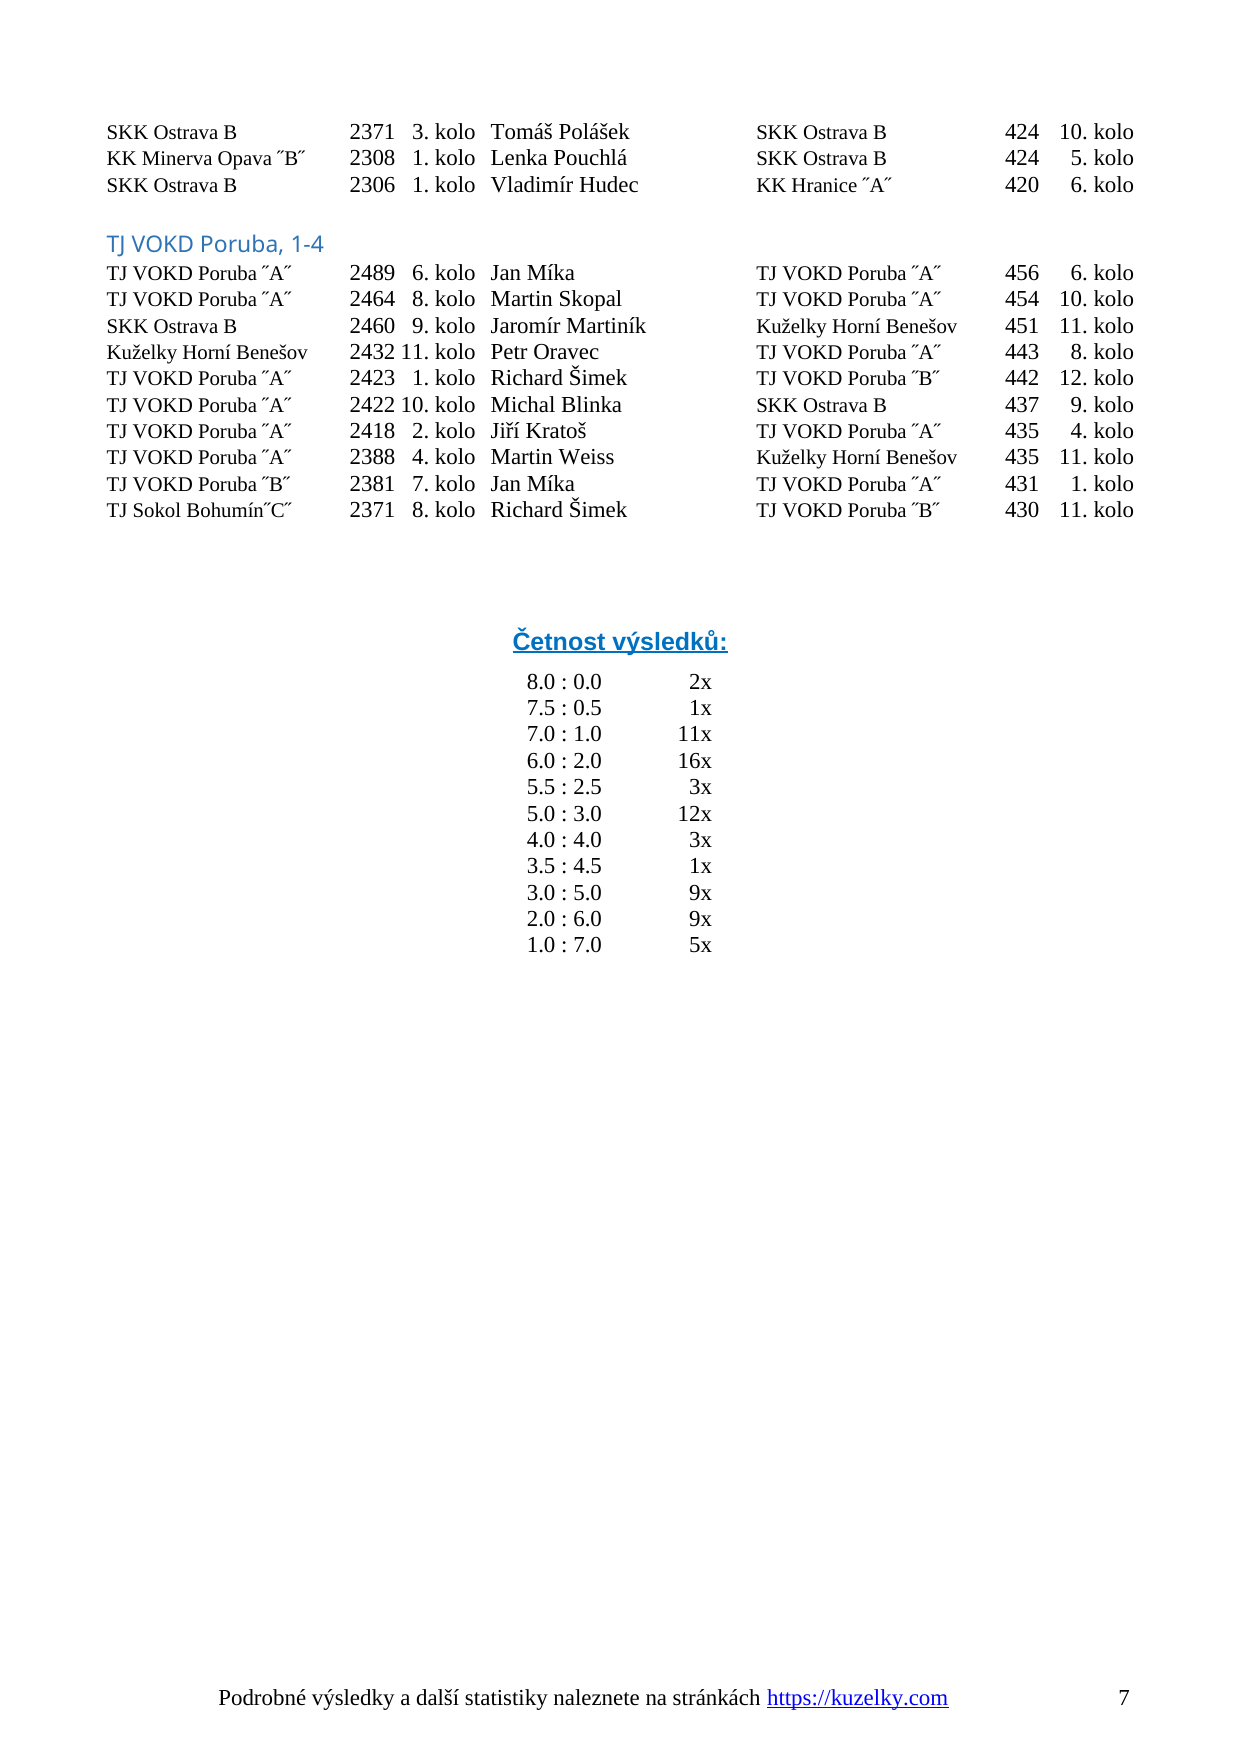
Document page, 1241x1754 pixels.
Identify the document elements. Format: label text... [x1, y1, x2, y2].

text TJ VOKD Poruba ˝A˝ 2422 10. kolo Michal Blinka SKK Ostrava B 437 9. kolo [106, 391, 1134, 417]
text 6.0 : 2.0 16x [106, 747, 1134, 773]
text SKK Ostrava B 2460 9. kolo Jaromír Martiník Kuželky Horní Benešov 451 11. kolo [106, 312, 1134, 338]
text 1.0 : 7.0 5x [106, 931, 1134, 958]
text 3.0 : 5.0 9x [106, 879, 1134, 905]
subtitle TJ VOKD Poruba, 1-4 [106, 228, 1134, 259]
text TJ VOKD Poruba ˝A˝ 2489 6. kolo Jan Míka TJ VOKD Poruba ˝A˝ 456 6. kolo [106, 259, 1134, 285]
text 2.0 : 6.0 9x [106, 905, 1134, 931]
text TJ VOKD Poruba ˝A˝ 2423 1. kolo Richard Šimek TJ VOKD Poruba ˝B˝ 442 12. kolo [106, 364, 1134, 391]
text 7.5 : 0.5 1x [106, 694, 1134, 721]
text 8.0 : 0.0 2x [106, 668, 1134, 694]
text 5.5 : 2.5 3x [106, 773, 1134, 799]
text KK Minerva Opava ˝B˝ 2308 1. kolo Lenka Pouchlá SKK Ostrava B 424 5. kolo [106, 144, 1134, 171]
text TJ Sokol Bohumín˝C˝ 2371 8. kolo Richard Šimek TJ VOKD Poruba ˝B˝ 430 11. kolo [106, 496, 1134, 522]
text TJ VOKD Poruba ˝A˝ 2388 4. kolo Martin Weiss Kuželky Horní Benešov 435 11. kolo [106, 443, 1134, 470]
text SKK Ostrava B 2306 1. kolo Vladimír Hudec KK Hranice ˝A˝ 420 6. kolo [106, 171, 1134, 197]
text Četnost výsledků: [94, 627, 1145, 655]
text 7.0 : 1.0 11x [106, 721, 1134, 747]
text 4.0 : 4.0 3x [106, 826, 1134, 852]
text Kuželky Horní Benešov 2432 11. kolo Petr Oravec TJ VOKD Poruba ˝A˝ 443 8. kolo [106, 338, 1134, 364]
text SKK Ostrava B 2371 3. kolo Tomáš Polášek SKK Ostrava B 424 10. kolo [106, 118, 1134, 144]
text TJ VOKD Poruba ˝B˝ 2381 7. kolo Jan Míka TJ VOKD Poruba ˝A˝ 431 1. kolo [106, 470, 1134, 496]
text TJ VOKD Poruba ˝A˝ 2464 8. kolo Martin Skopal TJ VOKD Poruba ˝A˝ 454 10. kolo [106, 285, 1134, 312]
text 5.0 : 3.0 12x [106, 799, 1134, 826]
text TJ VOKD Poruba ˝A˝ 2418 2. kolo Jiří Kratoš TJ VOKD Poruba ˝A˝ 435 4. kolo [106, 417, 1134, 443]
text 3.5 : 4.5 1x [106, 852, 1134, 879]
